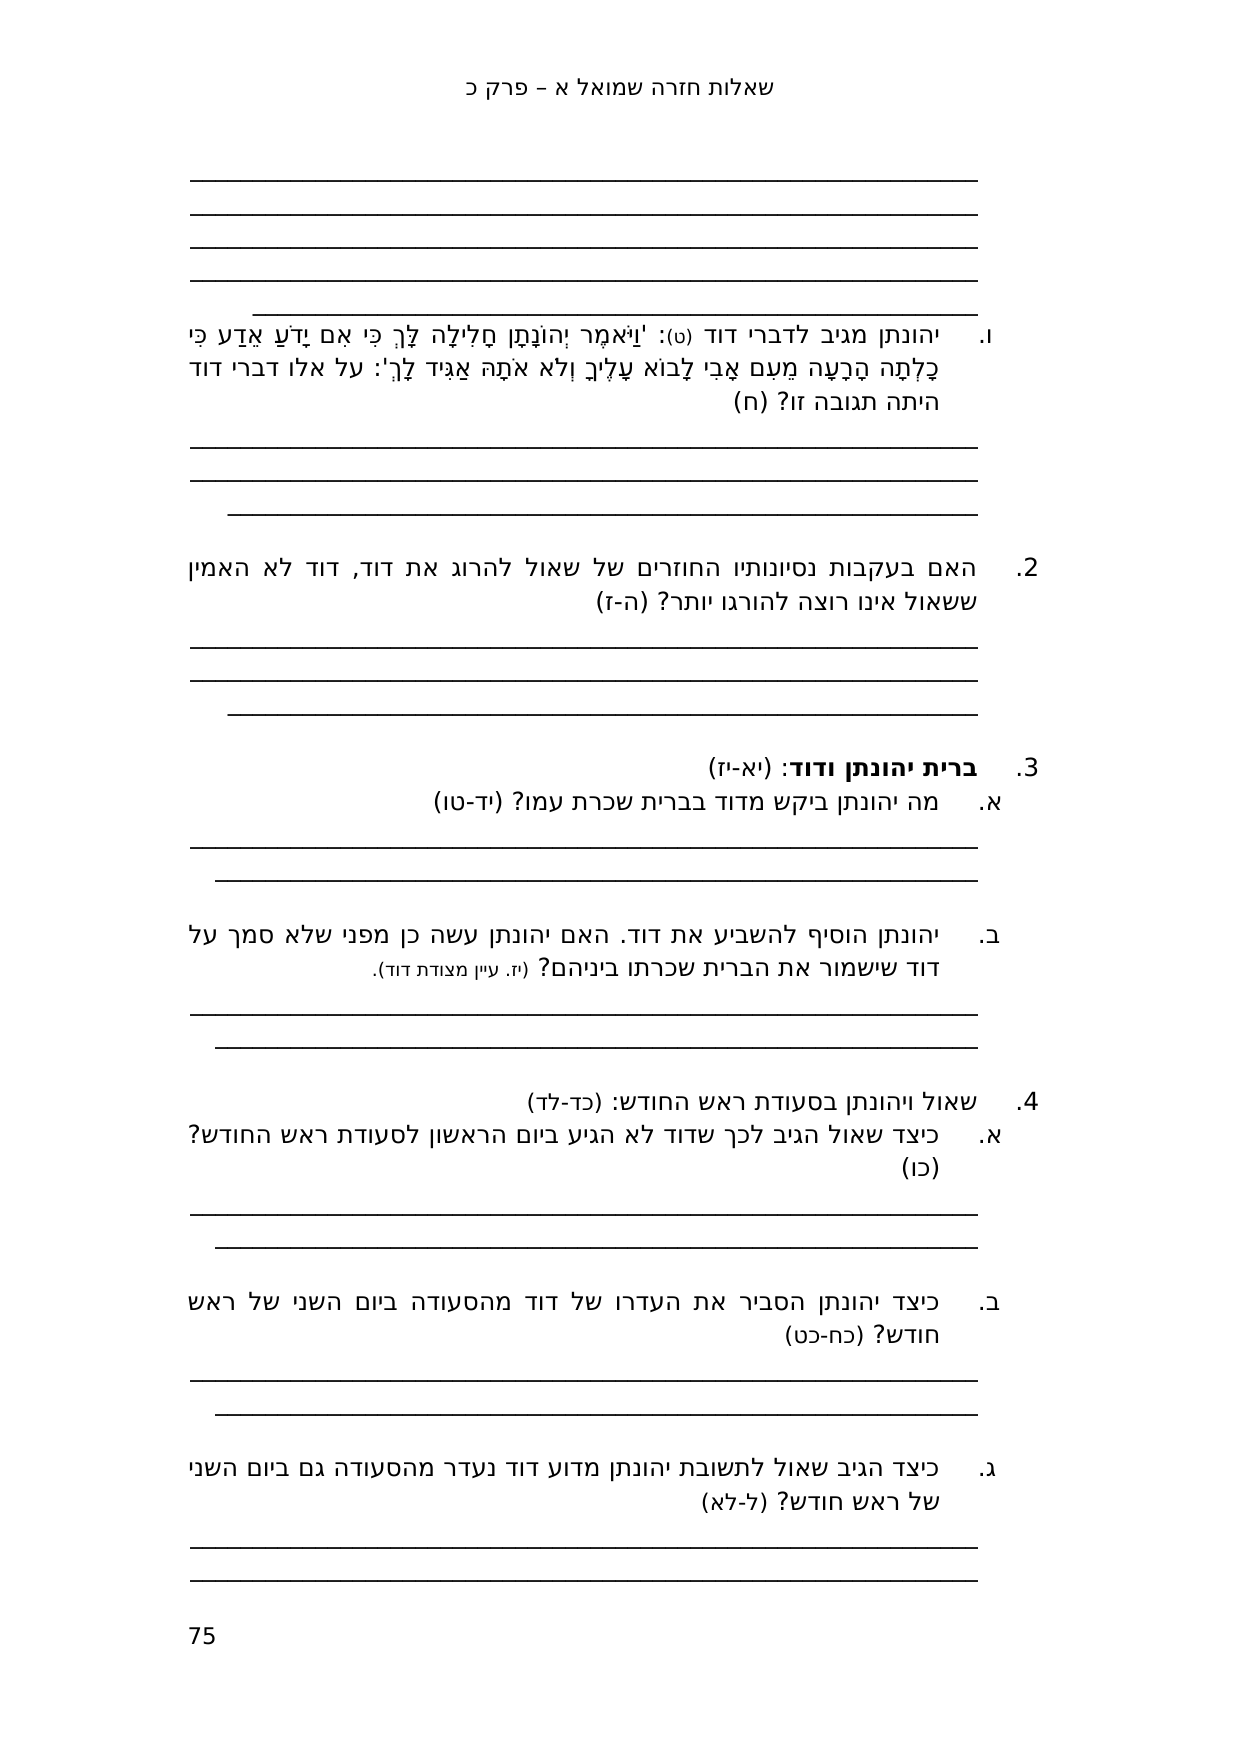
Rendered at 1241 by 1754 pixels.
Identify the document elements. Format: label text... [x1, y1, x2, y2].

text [187, 1517, 978, 1583]
list שאול ויהונתן בסעודת ראש החודש: (כד-לד) [187, 1083, 1015, 1117]
list כיצד יהונתן הסביר את העדרו של דוד מהסעודה ביום השני של ראש חודש? (כח-כט) [187, 1283, 978, 1350]
text ____________________________________________________________________________________________________________________________ [187, 817, 978, 883]
list יהונתן הוסיף להשביע את דוד. האם יהונתן עשה כן מפני שלא סמך על דוד שישמור את הברית שכרתו ביניהם? (יז. עיין מצודת דוד). [187, 917, 978, 983]
text ____________________________________________________________________________________________________________________________ [187, 1183, 978, 1250]
text __________________________________________________________________________________________________________________________________________________________________________________________ [187, 417, 978, 517]
list מה יהונתן ביקש מדוד בברית שכרת עמו? (יד-טו) [187, 783, 978, 817]
list האם בעקבות נסיונותיו החוזרים של שאול להרוג את דוד, דוד לא האמין ששאול אינו רוצה להורגו יותר? (ה-ז) [187, 550, 1015, 617]
text ______________________________________________________________________________________________________________________________________________________________________________________________________________________________________________________________________________________________________________________ [187, 150, 978, 317]
list כיצד הגיב שאול לתשובת יהונתן מדוע דוד נעדר מהסעודה גם ביום השני של ראש חודש? (ל-לא) [187, 1450, 978, 1517]
list כיצד שאול הגיב לכך שדוד לא הגיע ביום הראשון לסעודת ראש החודש? (כו) [187, 1117, 978, 1183]
list יהונתן מגיב לדברי דוד (ט): 'וַיֹּאמֶר יְהוֹנָתָן חָלִילָה לָּךְ כִּי אִם יָדֹעַ אֵדַע כִּי כָלְתָה הָרָעָה מֵעִם אָבִי לָבוֹא עָלֶיךָ וְלֹא אֹתָהּ אַגִּיד לָךְ': על אלו דברי דוד היתה תגובה זו? (ח) [187, 317, 978, 417]
text ____________________________________________________________________________________________________________________________ [187, 983, 978, 1050]
text ____________________________________________________________________________________________________________________________ [187, 1350, 978, 1417]
list ברית יהונתן ודוד: (יא-יז) [187, 750, 1015, 783]
text __________________________________________________________________________________________________________________________________________________________________________________________ [187, 617, 978, 717]
